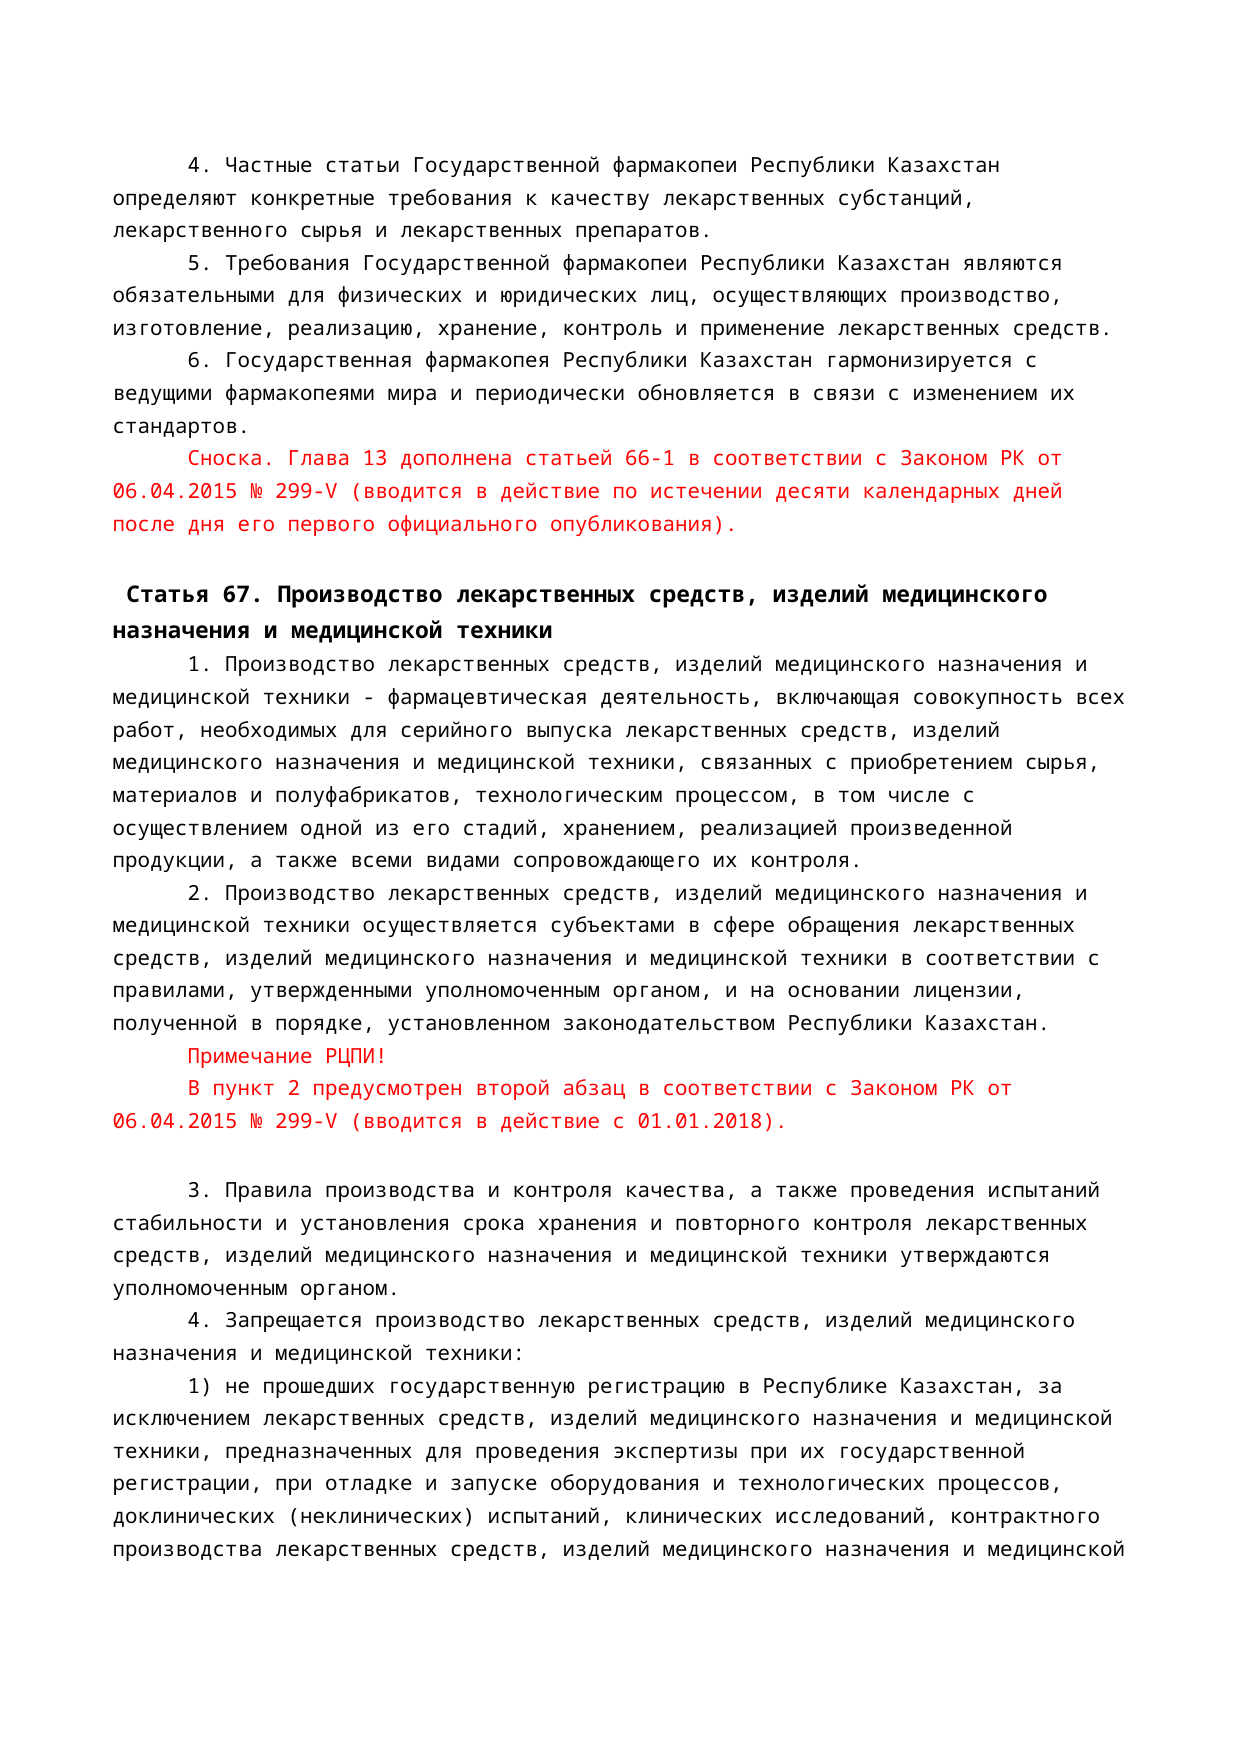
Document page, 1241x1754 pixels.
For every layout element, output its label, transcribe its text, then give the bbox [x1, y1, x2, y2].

text 1. Производство лекарственных средств, изделий медицинского назначения и медицинской техники - фармацевтическая деятельность, включающая совокупность всех работ, необходимых для серийного выпуска лекарственных средств, изделий медицинского назначения и медицинской техники, связанных с приобретением сырья, материалов и полуфабрикатов, технологическим процессом, в том числе с осуществлением одной из его стадий, хранением, реализацией произведенной продукции, а также всеми видами сопровождающего их контроля. [112, 649, 1128, 874]
text Сноска. Глава 13 дополнена статьей 66-1 в соответствии с Законом РК от 06.04.2015 № 299-V (вводится в действие по истечении десяти календарных дней после дня его первого официального опубликования). [112, 443, 1128, 573]
text 4. Частные статьи Государственной фармакопеи Республики Казахстан определяют конкретные требования к качеству лекарственных субстанций, лекарственного сырья и лекарственных препаратов. [112, 150, 1128, 244]
text 6. Государственная фармакопея Республики Казахстан гармонизируется с ведущими фармакопеями мира и периодически обновляется в связи с изменением их стандартов. [112, 346, 1128, 439]
text Статья 67. Производство лекарственных средств, изделий медицинского назначения и медицинской техники [112, 578, 1128, 645]
text 3. Правила производства и контроля качества, а также проведения испытаний стабильности и установления срока хранения и повторного контроля лекарственных средств, изделий медицинского назначения и медицинской техники утверждаются уполномоченным органом. [112, 1175, 1128, 1301]
text 5. Требования Государственной фармакопеи Республики Казахстан являются обязательными для физических и юридических лиц, осуществляющих производство, изготовление, реализацию, хранение, контроль и применение лекарственных средств. [112, 248, 1128, 341]
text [112, 1371, 1128, 1562]
text 2. Производство лекарственных средств, изделий медицинского назначения и медицинской техники осуществляется субъектами в сфере обращения лекарственных средств, изделий медицинского назначения и медицинской техники в соответствии с правилами, утвержденными уполномоченным органом, и на основании лицензии, полученной в порядке, установленном законодательством Республики Казахстан. [112, 878, 1128, 1037]
text Примечание РЦПИ! В пункт 2 предусмотрен второй абзац в соответствии с Законом РК от 06.04.2015 № 299-V (вводится в действие с 01.01.2018). [112, 1041, 1128, 1170]
text 4. Запрещается производство лекарственных средств, изделий медицинского назначения и медицинской техники: [112, 1306, 1128, 1367]
